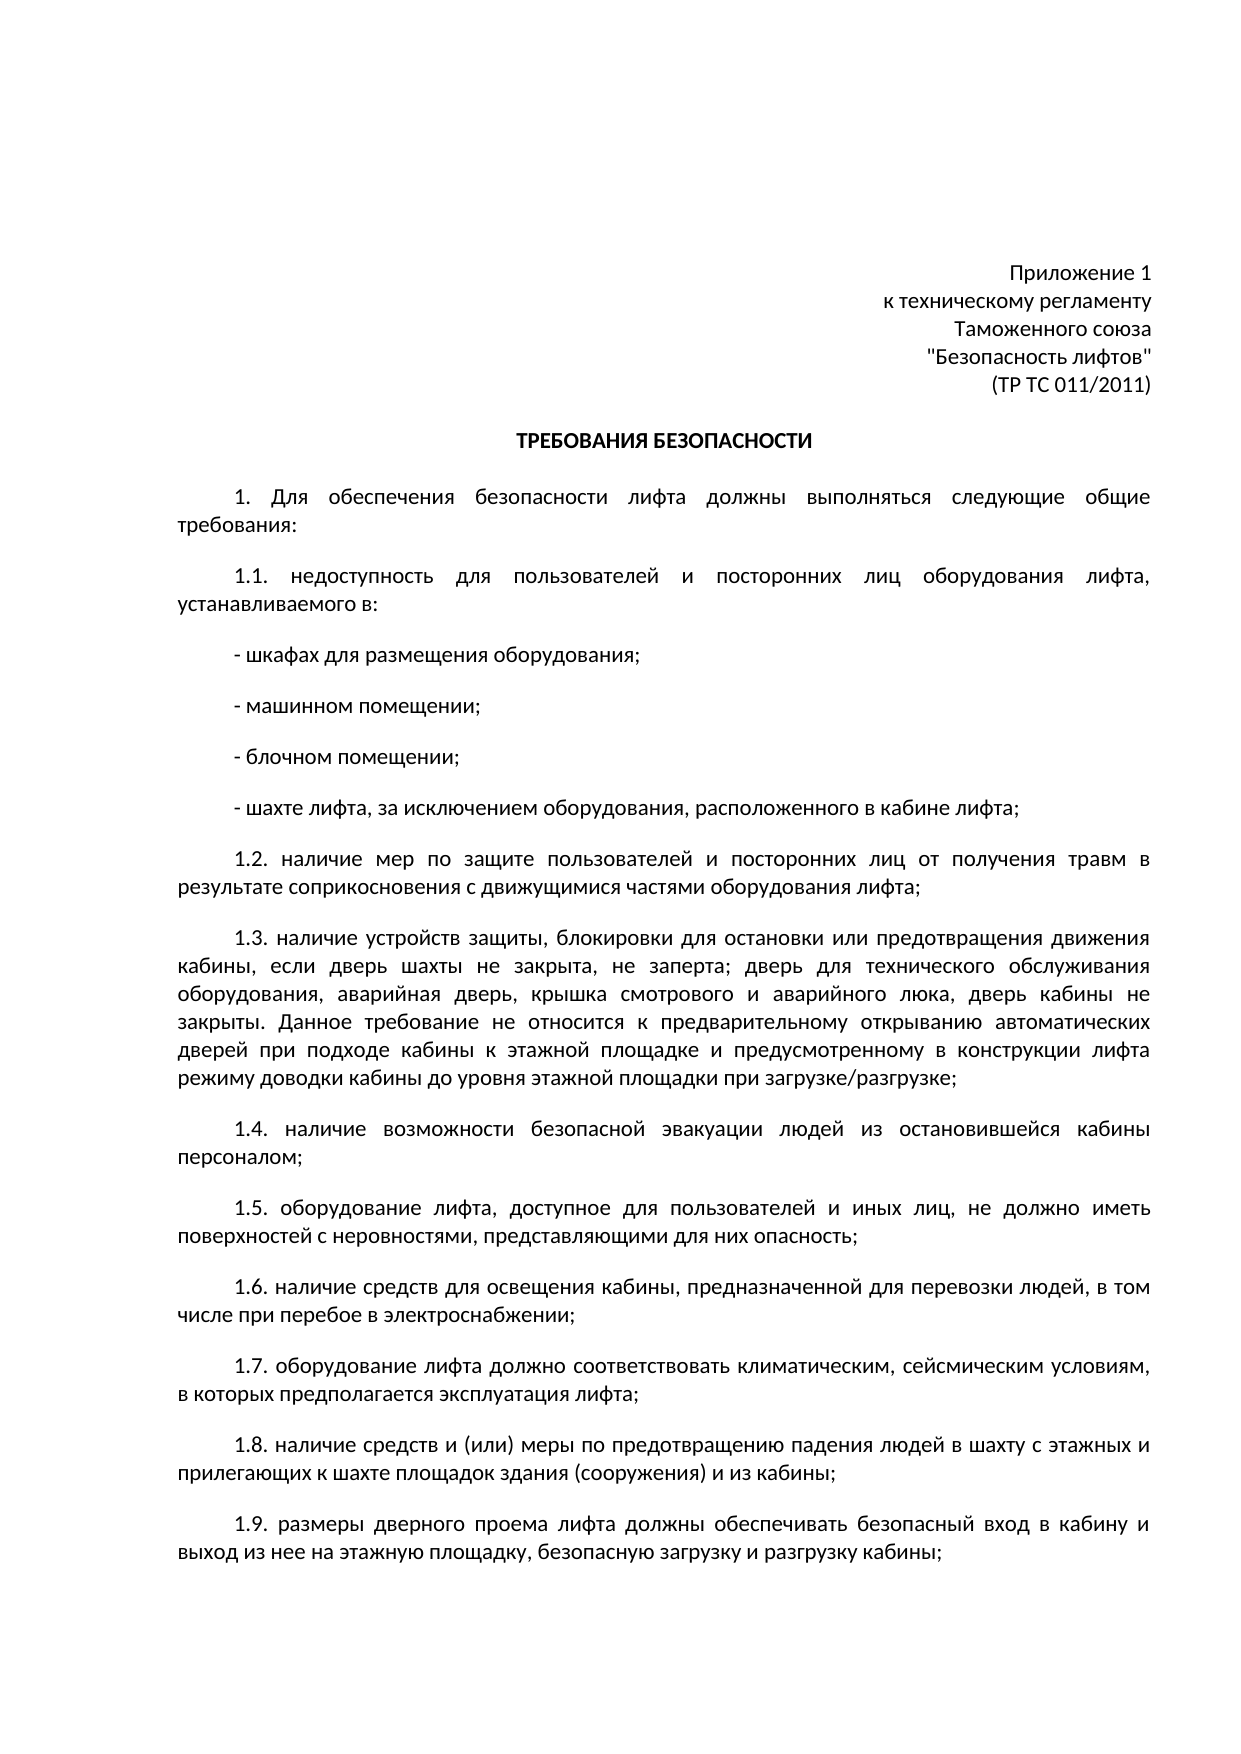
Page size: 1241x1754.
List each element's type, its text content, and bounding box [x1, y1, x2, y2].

title ТРЕБОВАНИЯ БЕЗОПАСНОСТИ [177, 426, 1152, 454]
text - шахте лифта, за исключением оборудования, расположенного в кабине лифта; [177, 793, 1152, 821]
text 1.6. наличие средств для освещения кабины, предназначенной для перевозки людей, в том числе при перебое в электроснабжении; [177, 1272, 1152, 1328]
text Таможенного союза [177, 314, 1152, 342]
text 1.5. оборудование лифта, доступное для пользователей и иных лиц, не должно иметь поверхностей с неровностями, представляющими для них опасность; [177, 1193, 1152, 1249]
text 1.9. размеры дверного проема лифта должны обеспечивать безопасный вход в кабину и выход из нее на этажную площадку, безопасную загрузку и разгрузку кабины; [177, 1509, 1152, 1565]
text - блочном помещении; [177, 742, 1152, 770]
text 1. Для обеспечения безопасности лифта должны выполняться следующие общие требования: [177, 482, 1152, 538]
text "Безопасность лифтов" [177, 342, 1152, 370]
text - шкафах для размещения оборудования; [177, 640, 1152, 668]
text 1.1. недоступность для пользователей и посторонних лиц оборудования лифта, устанавливаемого в: [177, 561, 1152, 617]
text - машинном помещении; [177, 691, 1152, 719]
text 1.8. наличие средств и (или) меры по предотвращению падения людей в шахту с этажных и прилегающих к шахте площадок здания (сооружения) и из кабины; [177, 1430, 1152, 1486]
text к техническому регламенту [177, 286, 1152, 314]
text 1.2. наличие мер по защите пользователей и посторонних лиц от получения травм в результате соприкосновения с движущимися частями оборудования лифта; [177, 844, 1152, 900]
text 1.3. наличие устройств защиты, блокировки для остановки или предотвращения движения кабины, если дверь шахты не закрыта, не заперта; дверь для технического обслуживания оборудования, аварийная дверь, крышка смотрового и аварийного люка, дверь кабины не закрыты. Данное требование не относится к предварительному открыванию автоматических дверей при подходе кабины к этажной площадке и предусмотренному в конструкции лифта режиму доводки кабины до уровня этажной площадки при загрузке/разгрузке; [177, 923, 1152, 1091]
text (ТР ТС 011/2011) [177, 370, 1152, 398]
text Приложение 1 [177, 258, 1152, 286]
text 1.4. наличие возможности безопасной эвакуации людей из остановившейся кабины персоналом; [177, 1114, 1152, 1170]
text 1.7. оборудование лифта должно соответствовать климатическим, сейсмическим условиям, в которых предполагается эксплуатация лифта; [177, 1351, 1152, 1407]
